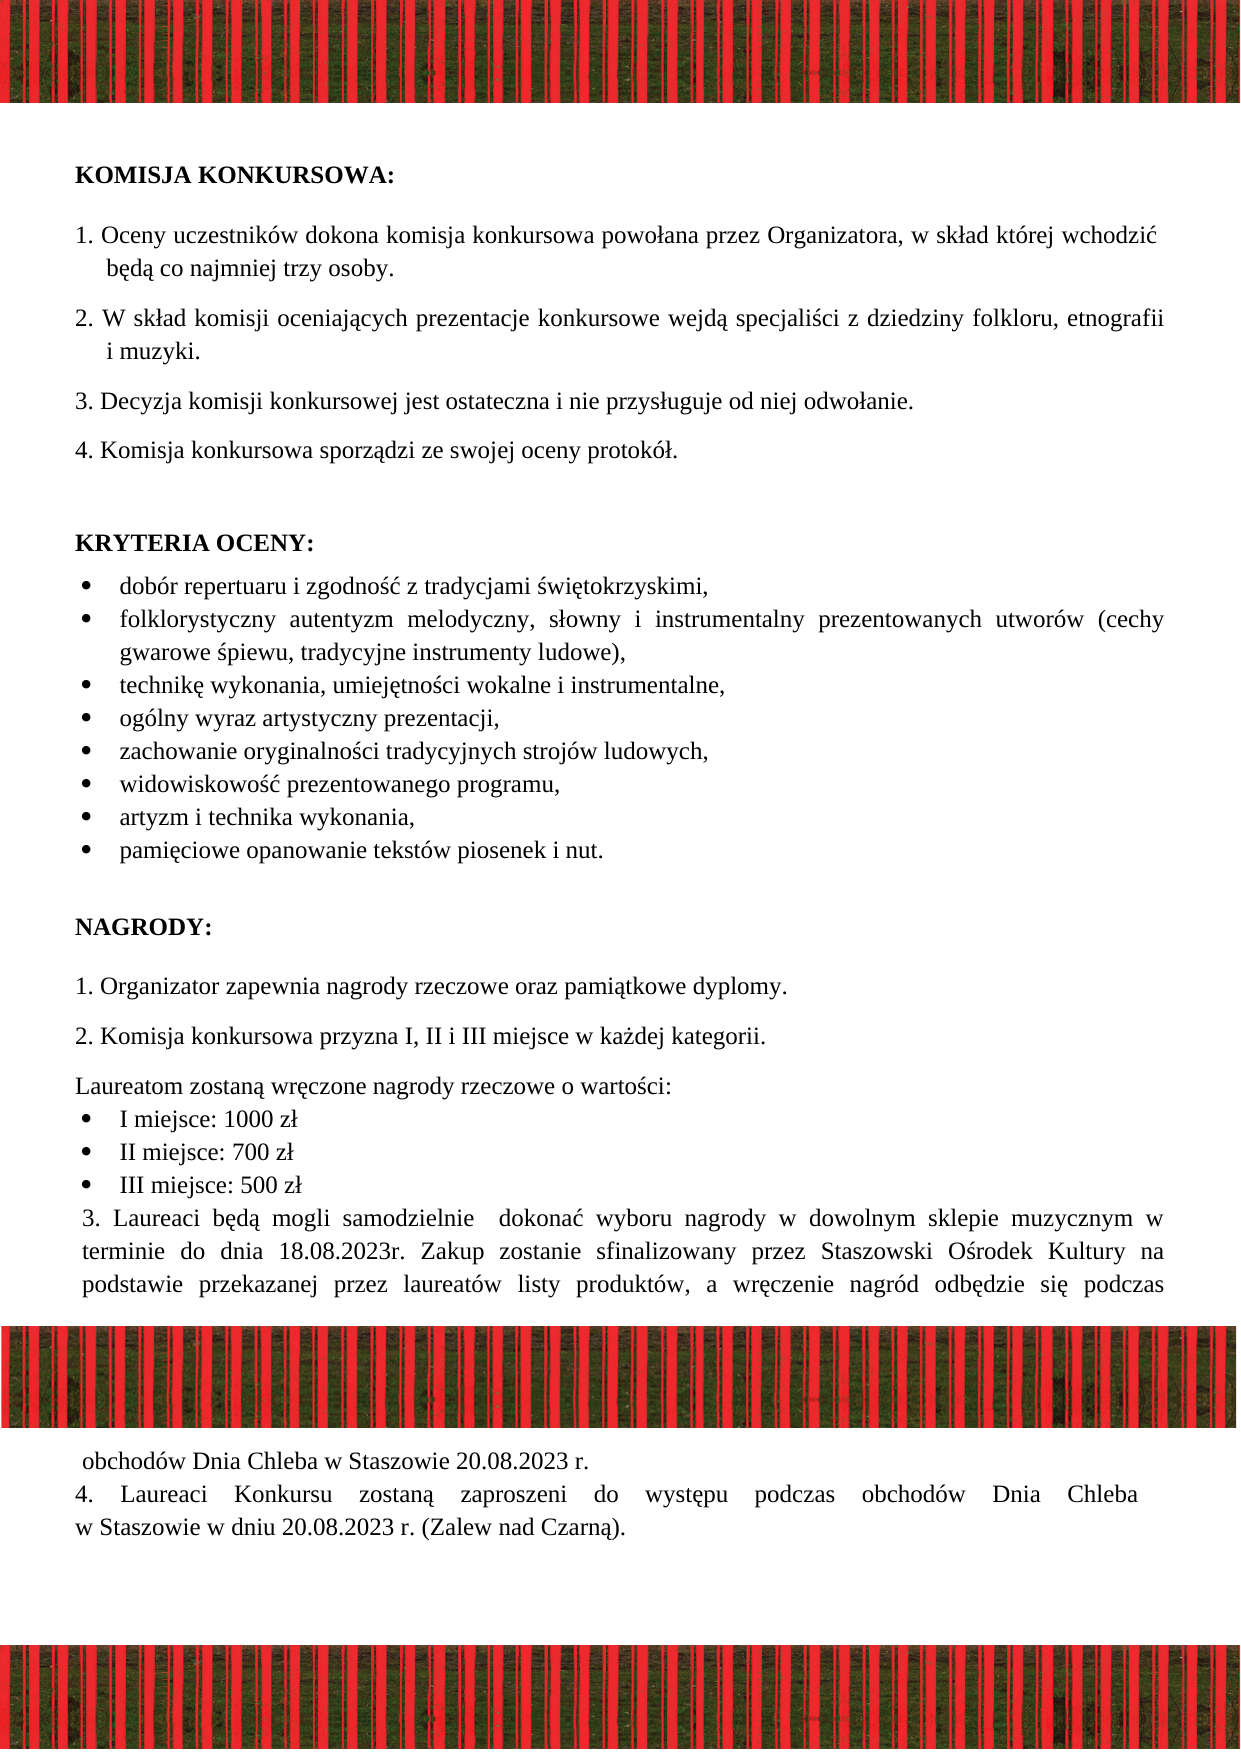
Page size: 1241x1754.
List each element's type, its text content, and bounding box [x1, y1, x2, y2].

text 1. Oceny uczestników dokona komisja konkursowa powołana przez Organizatora, w skład której wchodzić będą co najmniej trzy osoby. [75, 220, 1165, 282]
text 3. Laureaci będą mogli samodzielnie dokonać wyboru nagrody w dowolnym sklepie muzycznym w terminie do dnia 18.08.2023r. Zakup zostanie sfinalizowany przez Staszowski Ośrodek Kultury na podstawie przekazanej przez laureatów listy produktów, a wręczenie nagród odbędzie się podczas obchodów Dnia Chleba w Staszowie 20.08.2023 r. [82, 1427, 1165, 1474]
list II miejsce: 700 zł [82, 1137, 1165, 1166]
text 1. Organizator zapewnia nagrody rzeczowe oraz pamiątkowe dyplomy. [75, 971, 1165, 1000]
list dobór repertuaru i zgodność z tradycjami świętokrzyskimi, [82, 571, 1165, 600]
text 2. Komisja konkursowa przyzna I, II i III miejsce w każdej kategorii. [75, 1021, 1165, 1050]
text KRYTERIA OCENY: [75, 528, 1165, 557]
list I miejsce: 1000 zł [82, 1104, 1165, 1133]
text 2. W skład komisji oceniających prezentacje konkursowe wejdą specjaliści z dziedziny folkloru, etnografii i muzyki. [75, 303, 1165, 365]
text 3. Laureaci będą mogli samodzielnie dokonać wyboru nagrody w dowolnym sklepie muzycznym w terminie do dnia 18.08.2023r. Zakup zostanie sfinalizowany przez Staszowski Ośrodek Kultury na podstawie przekazanej przez laureatów listy produktów, a wręczenie nagród odbędzie się podczas obchodów Dnia Chleba w Staszowie 20.08.2023 r. [82, 1203, 1165, 1326]
text 4. Laureaci Konkursu zostaną zaproszeni do występu podczas obchodów Dnia Chleba w Staszowie w dniu 20.08.2023 r. (Zalew nad Czarną). [75, 1479, 1165, 1541]
text KOMISJA KONKURSOWA: [75, 103, 1165, 189]
list ogólny wyraz artystyczny prezentacji, [82, 703, 1165, 732]
picture [0, 1645, 1241, 1749]
text NAGRODY: [75, 912, 1165, 940]
list folklorystyczny autentyzm melodyczny, słowny i instrumentalny prezentowanych utworów (cechy gwarowe śpiewu, tradycyjne instrumenty ludowe), [82, 604, 1165, 666]
text 4. Komisja konkursowa sporządzi ze swojej oceny protokół. [75, 435, 1165, 464]
text 3. Decyzja komisji konkursowej jest ostateczna i nie przysługuje od niej odwołanie. [75, 386, 1165, 414]
list III miejsce: 500 zł [82, 1170, 1165, 1199]
list widowiskowość prezentowanego programu, [82, 769, 1165, 798]
list zachowanie oryginalności tradycyjnych strojów ludowych, [82, 736, 1165, 765]
list technikę wykonania, umiejętności wokalne i instrumentalne, [82, 670, 1165, 699]
text Laureatom zostaną wręczone nagrody rzeczowe o wartości: [75, 1071, 1165, 1099]
list pamięciowe opanowanie tekstów piosenek i nut. [82, 836, 1165, 864]
picture [0, 1326, 1236, 1427]
picture [0, 0, 1241, 103]
list artyzm i technika wykonania, [82, 802, 1165, 831]
